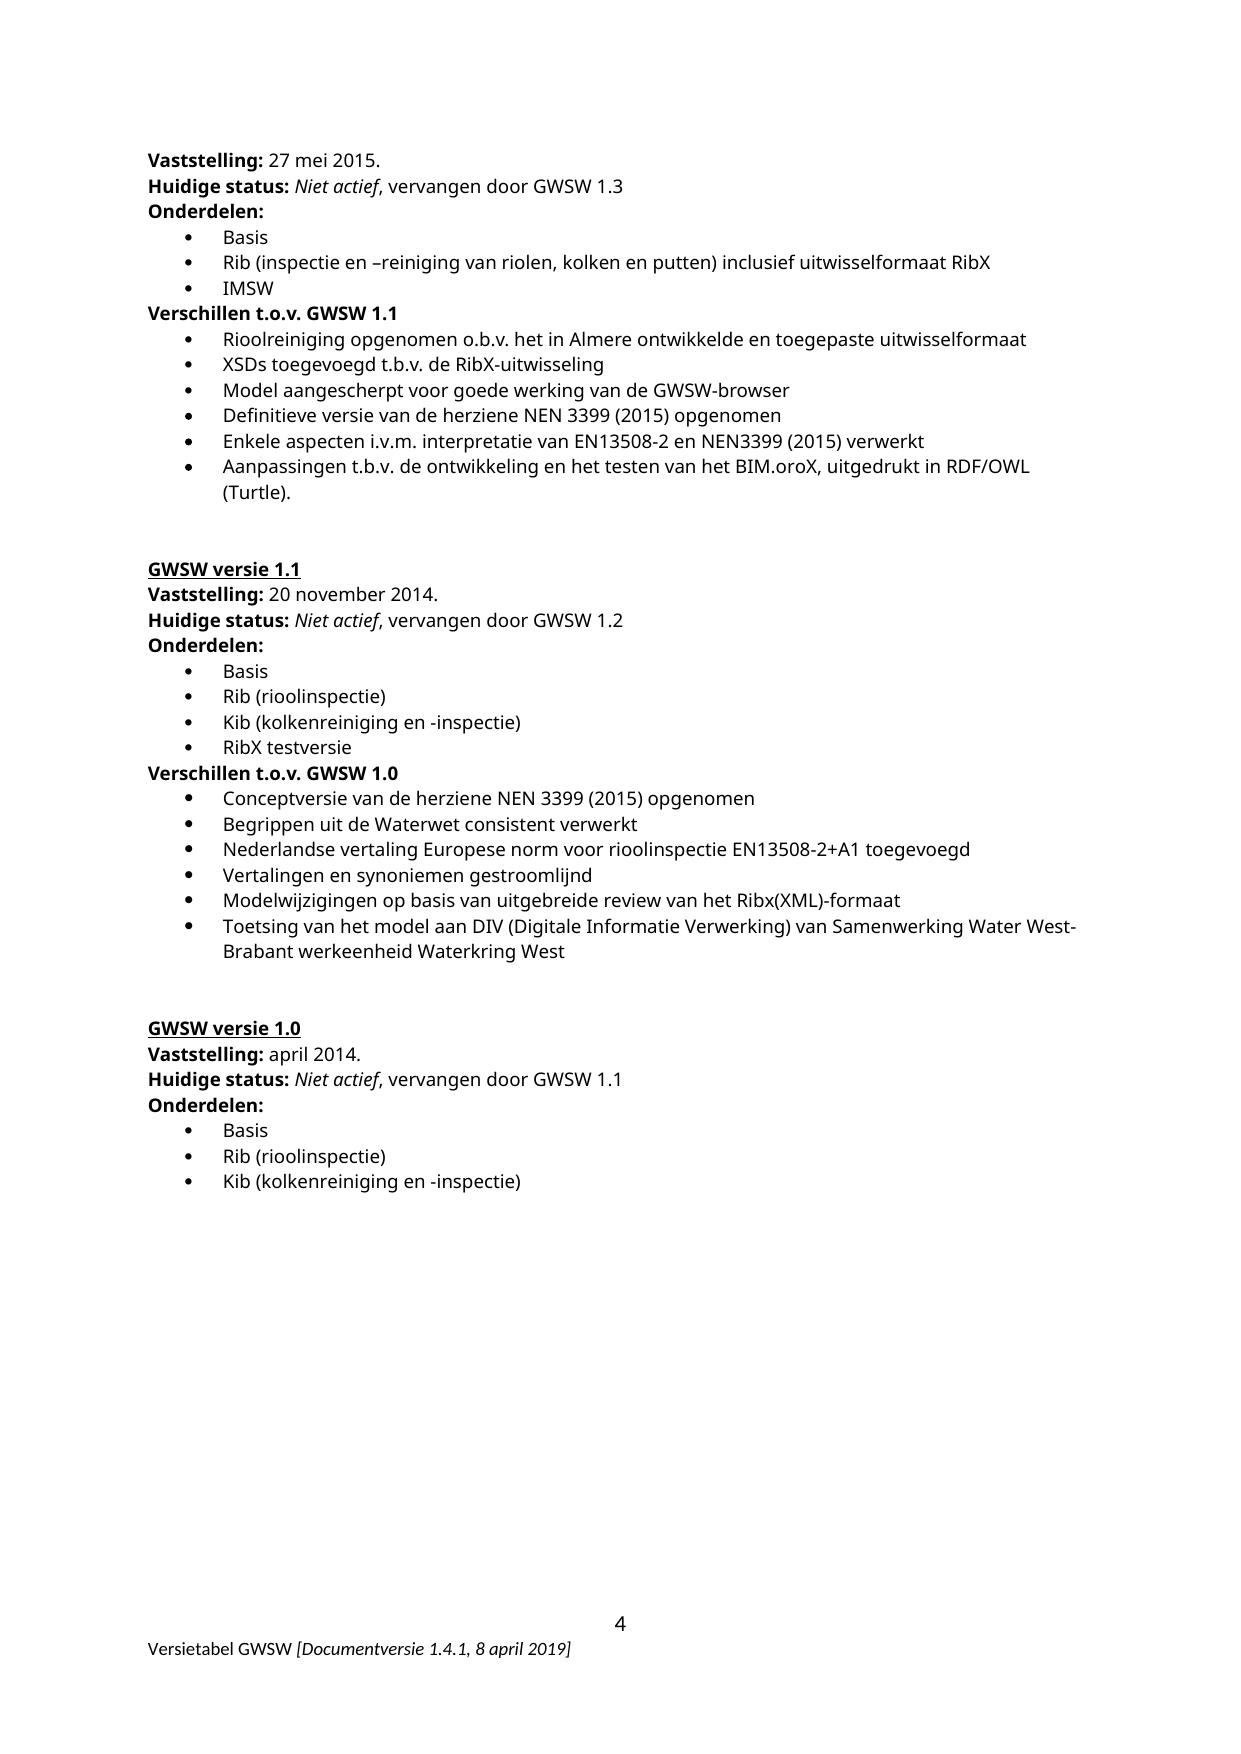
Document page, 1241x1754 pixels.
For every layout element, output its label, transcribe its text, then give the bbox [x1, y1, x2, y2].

list Enkele aspecten i.v.m. interpretatie van EN13508-2 en NEN3399 (2015) verwerkt [185, 428, 1093, 454]
list Rib (inspectie en –reiniging van riolen, kolken en putten) inclusief uitwisselformaat RibX [185, 250, 1093, 275]
list Basis [185, 658, 1093, 683]
list IMSW [185, 275, 1093, 301]
text Onderdelen: [148, 1092, 1093, 1117]
list Kib (kolkenreiniging en -inspectie) [185, 1168, 1093, 1194]
list Vertalingen en synoniemen gestroomlijnd [185, 862, 1093, 888]
text Huidige status: Niet actief, vervangen door GWSW 1.1 [148, 1066, 1093, 1092]
text Vaststelling: 20 november 2014. [148, 581, 1093, 607]
list Rib (rioolinspectie) [185, 1143, 1093, 1168]
text Onderdelen: [148, 632, 1093, 658]
text Verschillen t.o.v. GWSW 1.1 [148, 301, 1093, 326]
list Basis [185, 224, 1093, 250]
list XSDs toegevoegd t.b.v. de RibX-uitwisseling [185, 352, 1093, 377]
list Definitieve versie van de herziene NEN 3399 (2015) opgenomen [185, 403, 1093, 428]
text Vaststelling: april 2014. [148, 1041, 1093, 1066]
list Rioolreiniging opgenomen o.b.v. het in Almere ontwikkelde en toegepaste uitwisselformaat [185, 326, 1093, 352]
text Verschillen t.o.v. GWSW 1.0 [148, 760, 1093, 786]
list Model aangescherpt voor goede werking van de GWSW-browser [185, 377, 1093, 403]
list Kib (kolkenreiniging en -inspectie) [185, 709, 1093, 734]
list Rib (rioolinspectie) [185, 683, 1093, 709]
list Basis [185, 1117, 1093, 1143]
text Huidige status: Niet actief, vervangen door GWSW 1.3 [148, 173, 1093, 199]
text Huidige status: Niet actief, vervangen door GWSW 1.2 [148, 607, 1093, 632]
text Onderdelen: [148, 199, 1093, 224]
list Begrippen uit de Waterwet consistent verwerkt [185, 811, 1093, 837]
list Toetsing van het model aan DIV (Digitale Informatie Verwerking) van Samenwerking Water West-Brabant werkeenheid Waterkring West [185, 913, 1093, 964]
text Vaststelling: 27 mei 2015. [148, 148, 1093, 173]
list Conceptversie van de herziene NEN 3399 (2015) opgenomen [185, 786, 1093, 811]
list Nederlandse vertaling Europese norm voor rioolinspectie EN13508-2+A1 toegevoegd [185, 837, 1093, 862]
text GWSW versie 1.0 [148, 1015, 1093, 1041]
text GWSW versie 1.1 [148, 556, 1093, 581]
list RibX testversie [185, 734, 1093, 760]
list Modelwijzigingen op basis van uitgebreide review van het Ribx(XML)-formaat [185, 888, 1093, 913]
list Aanpassingen t.b.v. de ontwikkeling en het testen van het BIM.oroX, uitgedrukt in RDF/OWL (Turtle). [185, 454, 1093, 505]
